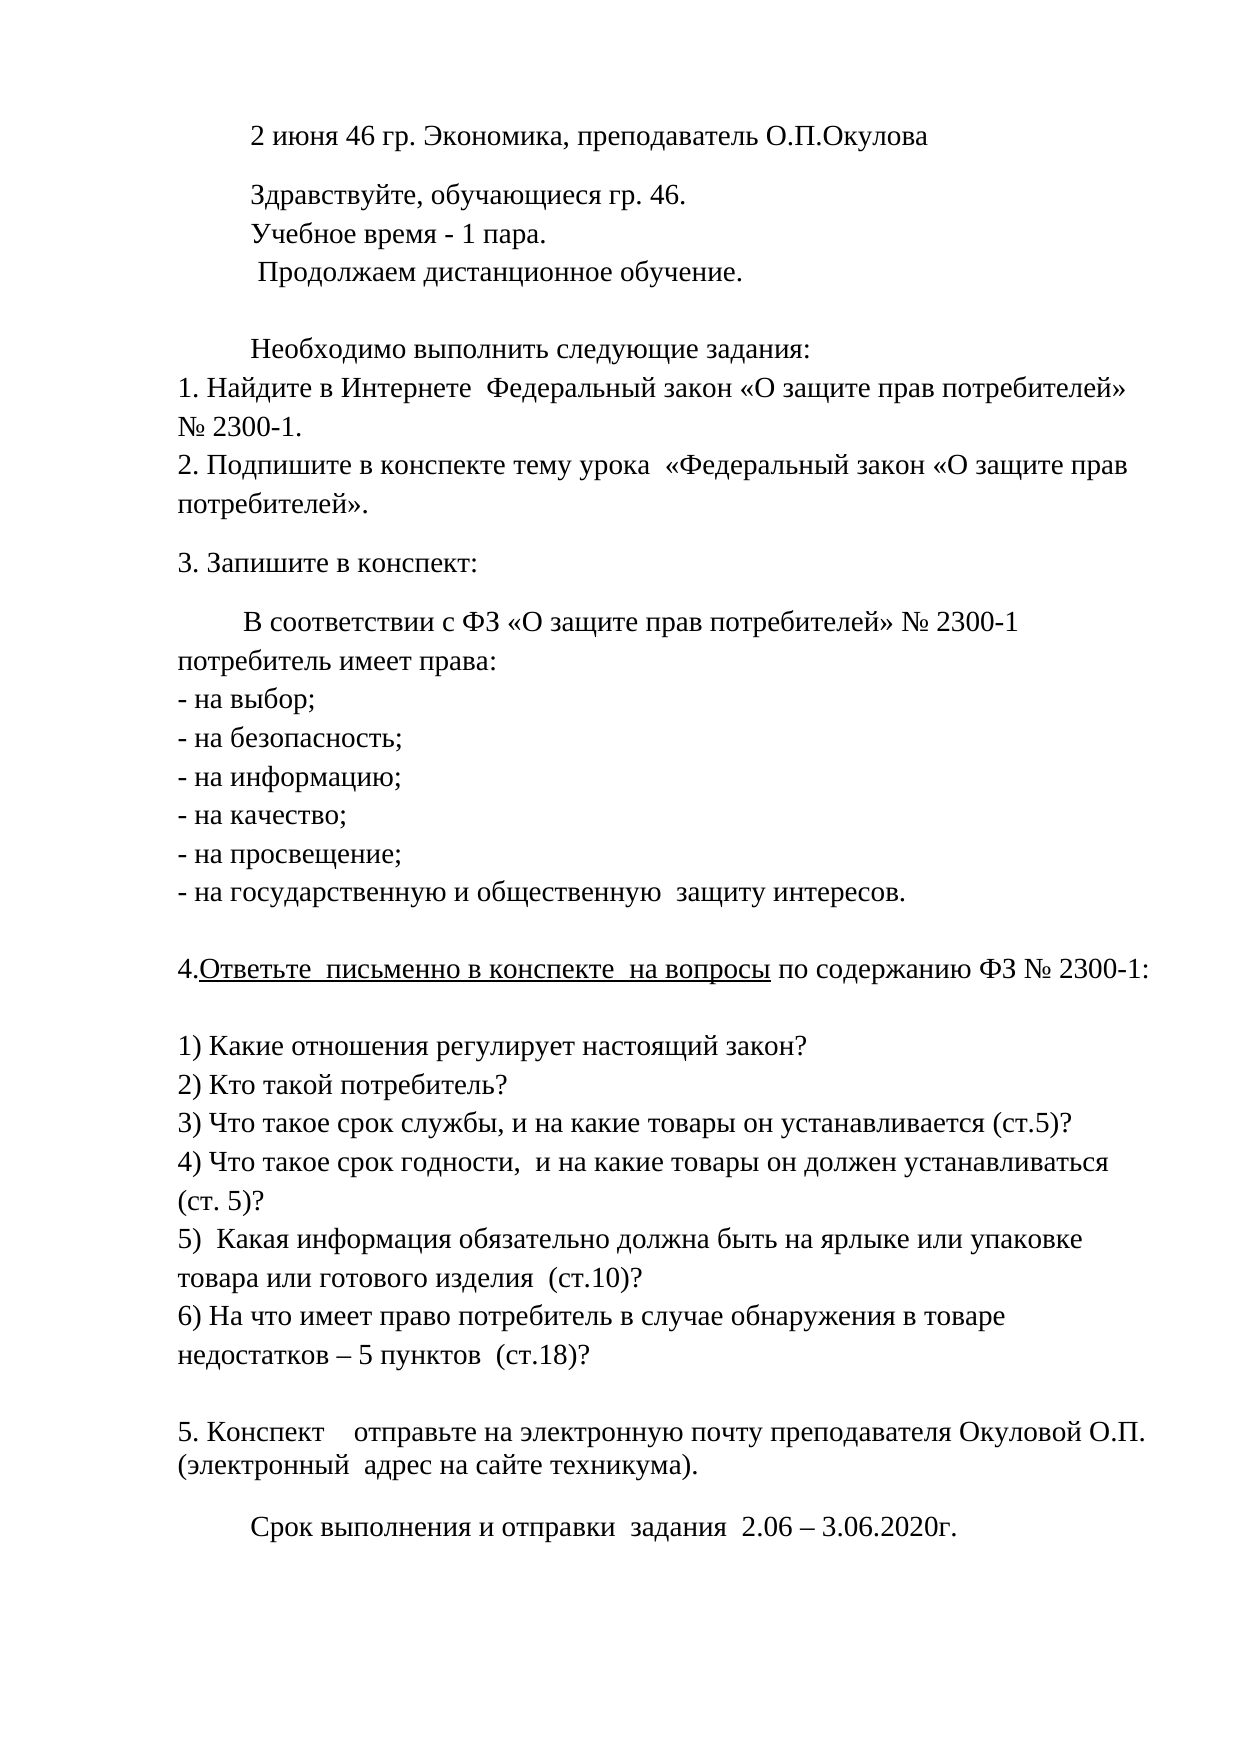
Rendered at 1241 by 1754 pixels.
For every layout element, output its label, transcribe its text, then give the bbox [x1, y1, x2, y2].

text 2) Кто такой потребитель? [177, 1067, 1152, 1101]
text 3) Что такое срок службы, и на какие товары он устанавливается (ст.5)? [177, 1106, 1152, 1139]
text В соответствии с ФЗ «О защите прав потребителей» № 2300-1 потребитель имеет права: [177, 604, 1152, 677]
text 2 июня 46 гр. Экономика, преподаватель О.П.Окулова [177, 118, 1152, 152]
text 4) Что такое срок годности, и на какие товары он должен устанавливаться (ст. 5)? [177, 1144, 1152, 1216]
text Срок выполнения и отправки задания 2.06 – 3.06.2020г. [177, 1509, 1152, 1543]
text 3. Запишите в конспект: [177, 545, 1152, 579]
text Необходимо выполнить следующие задания: [177, 332, 1152, 365]
text - на безопасность; [177, 720, 1152, 754]
text - на качество; [177, 797, 1152, 831]
text - на просвещение; [177, 836, 1152, 869]
text 4.Ответьте письменно в конспекте на вопросы по содержанию ФЗ № 2300-1: [177, 951, 1152, 985]
text 6) На что имеет право потребитель в случае обнаружения в товаре недостатков – 5 пунктов (ст.18)? [177, 1298, 1152, 1370]
text 5) Какая информация обязательно должна быть на ярлыке или упаковке товара или готового изделия (ст.10)? [177, 1221, 1152, 1293]
text Здравствуйте, обучающиеся гр. 46. [177, 177, 1152, 211]
text - на государственную и общественную защиту интересов. [177, 874, 1152, 908]
text - на выбор; [177, 682, 1152, 715]
text Учебное время - 1 пара. [177, 216, 1152, 249]
text 1) Какие отношения регулирует настоящий закон? [177, 1028, 1152, 1062]
text Продолжаем дистанционное обучение. [177, 254, 1152, 288]
text 5. Конспект отправьте на электронную почту преподавателя Окуловой О.П. (электронный адрес на сайте техникума). [177, 1414, 1152, 1481]
text 2. Подпишите в конспекте тему урока «Федеральный закон «О защите прав потребителей». [177, 447, 1152, 519]
text - на информацию; [177, 759, 1152, 792]
text 1. Найдите в Интернете Федеральный закон «О защите прав потребителей» № 2300-1. [177, 370, 1152, 442]
